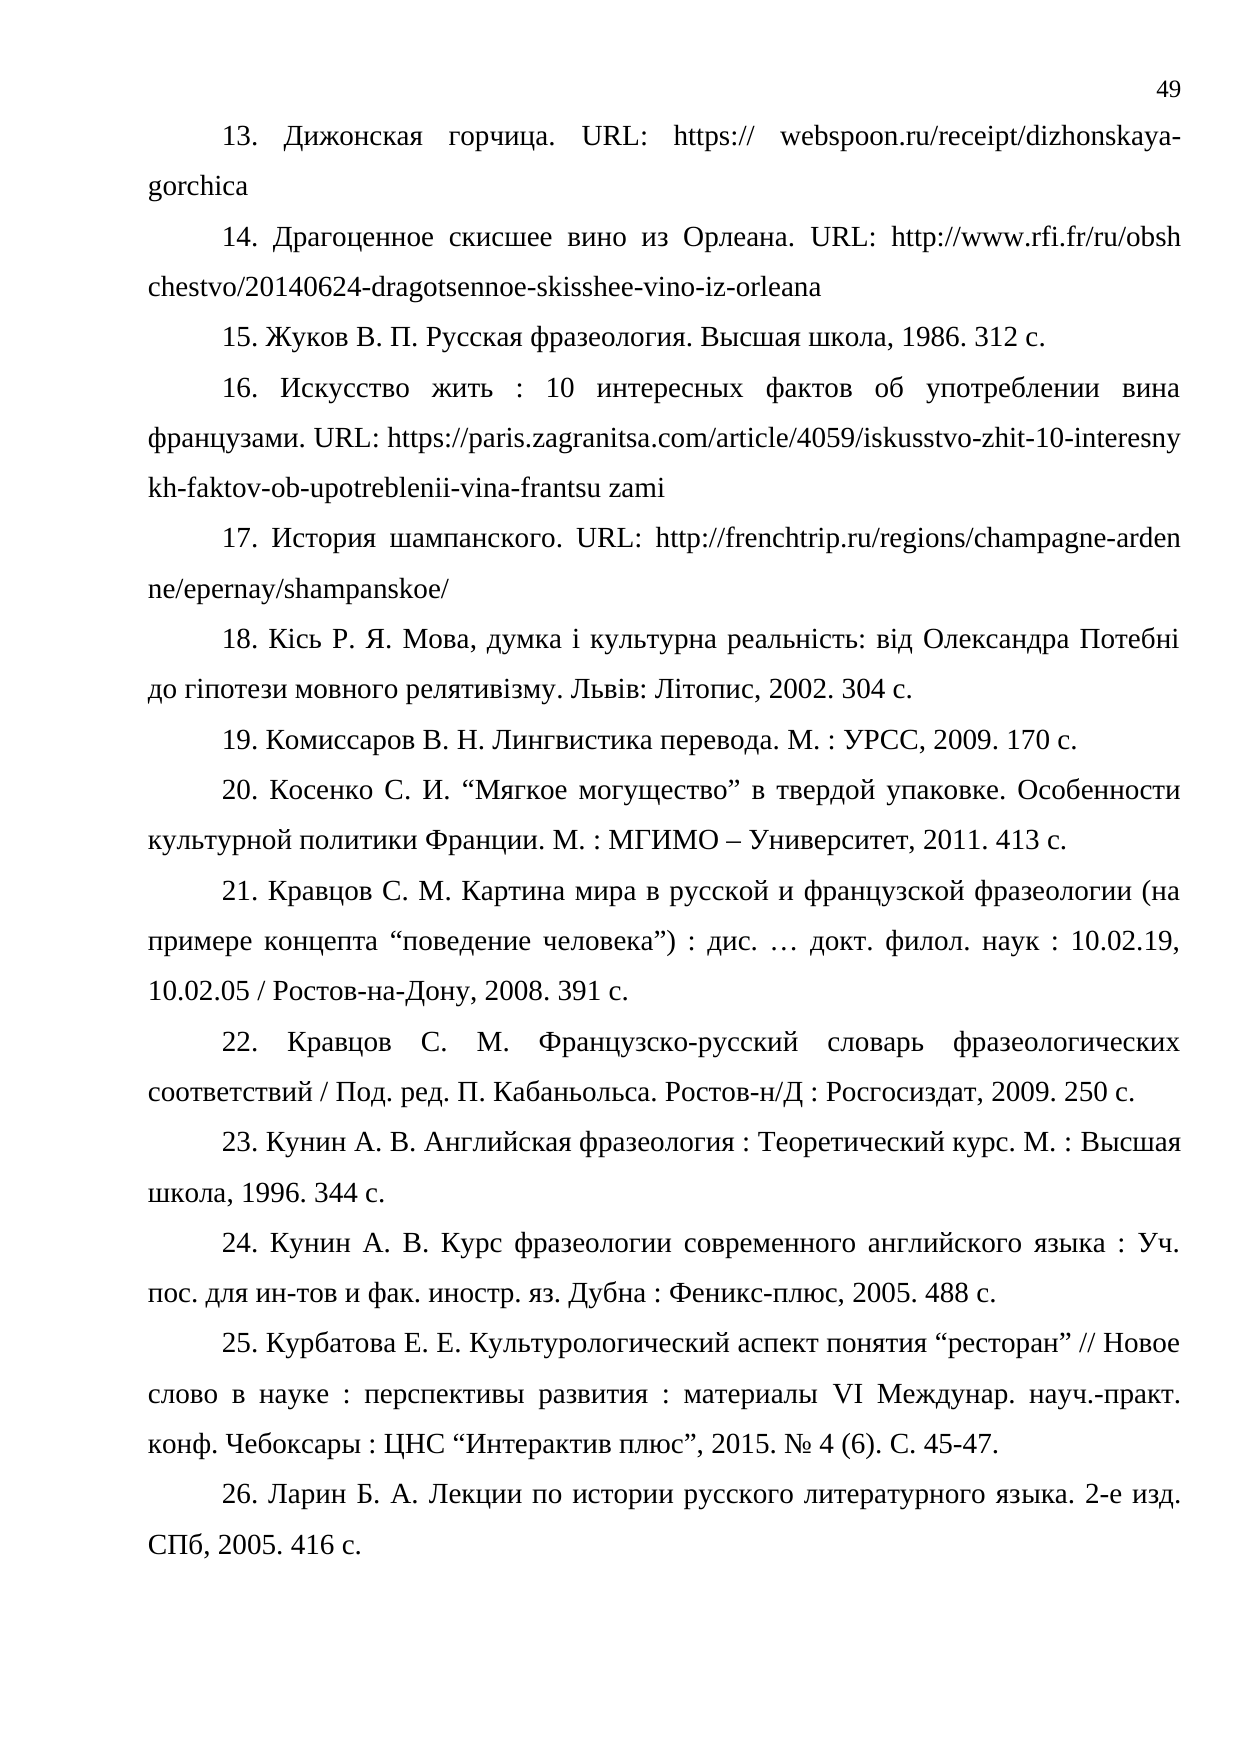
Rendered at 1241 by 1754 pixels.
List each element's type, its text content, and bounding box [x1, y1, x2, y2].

text 17. История шампанского. URL: http://frenchtrip.ru/regions/champagne-arden ne/epernay/shampanskoe/ [148, 521, 1181, 604]
text 22. Кравцов С. М. Французско-русский словарь фразеологических соответствий / Под. ред. П. Кабаньольса. Ростов-н/Д : Росгосиздат, 2009. 250 с. [148, 1024, 1181, 1108]
text 20. Косенко С. И. “Мягкое могущество” в твердой упаковке. Особенности культурной политики Франции. М. : МГИМО – Университет, 2011. 413 с. [148, 772, 1181, 856]
text 19. Комиссаров В. Н. Лингвистика перевода. М. : УРСС, 2009. 170 с. [148, 722, 1181, 755]
text 21. Кравцов С. М. Картина мира в русской и французской фразеологии (на примере концепта “поведение человека”) : дис. … докт. филол. наук : 10.02.19, 10.02.05 / Ростов-на-Дону, 2008. 391 с. [148, 873, 1181, 1007]
text 15. Жуков В. П. Русская фразеология. Высшая школа, 1986. 312 с. [148, 319, 1181, 353]
text 16. Искусство жить : 10 интересных фактов об употреблении вина французами. URL: https://paris.zagranitsa.com/article/4059/iskusstvo-zhit-10-interesny kh-faktov-ob-upotreblenii-vina-frantsu zami [148, 370, 1181, 504]
text 26. Ларин Б. А. Лекции по истории русского литературного языка. 2-е изд. СПб, 2005. 416 с. [148, 1477, 1181, 1560]
text 24. Кунин А. В. Курс фразеологии современного английского языка : Уч. пос. для ин-тов и фак. иностр. яз. Дубна : Феникс-плюс, 2005. 488 с. [148, 1225, 1181, 1309]
text 18. Кісь Р. Я. Мова, думка і культурна реальність: від Олександра Потебні до гіпотези мовного релятивізму. Львів: Літопис, 2002. 304 с. [148, 621, 1181, 705]
text 14. Драгоценное скисшее вино из Орлеана. URL: http://www.rfi.fr/ru/obsh chestvo/20140624-dragotsennoe-skisshee-vino-iz-orleana [148, 219, 1181, 303]
text 23. Кунин А. В. Английская фразеология : Теоретический курс. М. : Высшая школа, 1996. 344 с. [148, 1124, 1181, 1208]
text 13. Дижонская горчица. URL: https:// webspoon.ru/receipt/dizhonskaya-gorchica [148, 118, 1181, 202]
text 25. Курбатова Е. Е. Культурологический аспект понятия “ресторан” // Новое слово в науке : перспективы развития : материалы VI Междунар. науч.-практ. конф. Чебоксары : ЦНС “Интерактив плюс”, 2015. № 4 (6). С. 45-47. [148, 1326, 1181, 1460]
